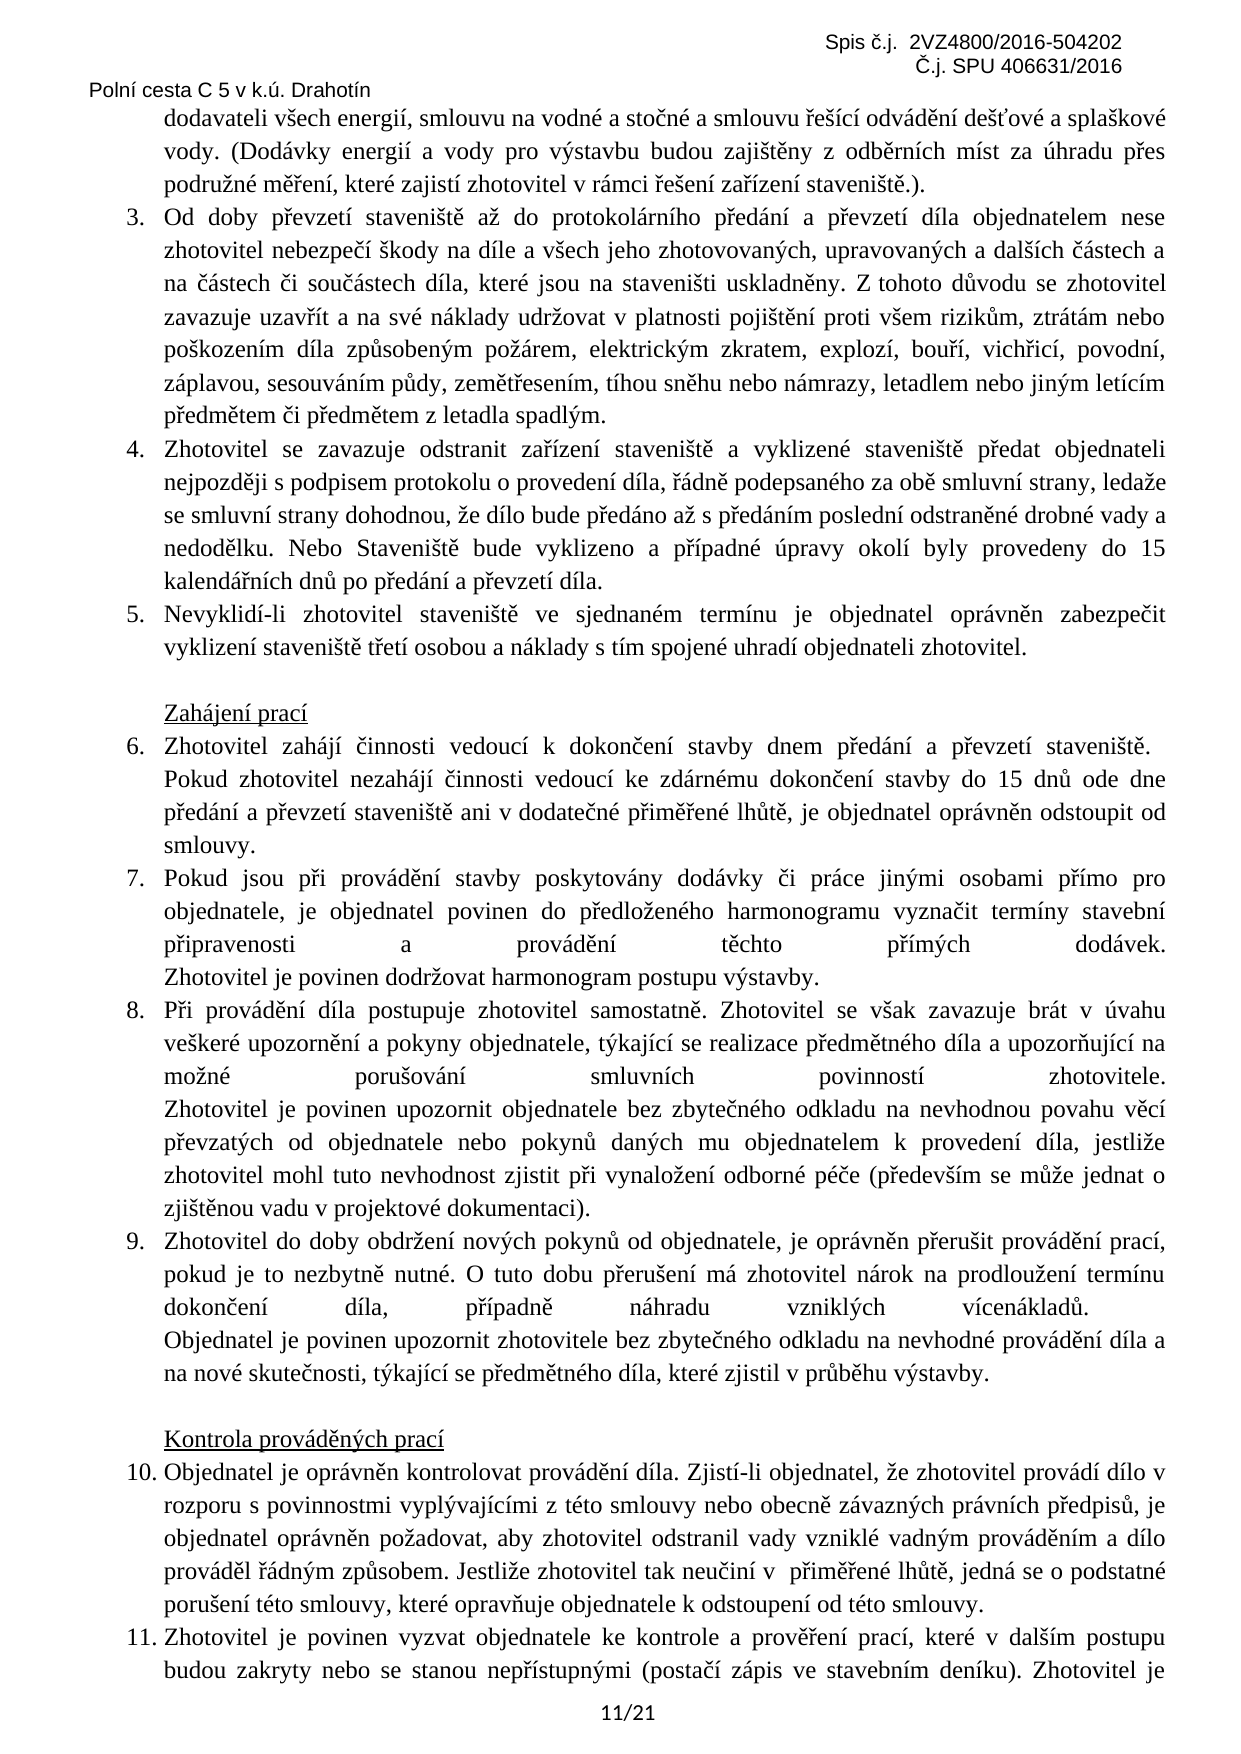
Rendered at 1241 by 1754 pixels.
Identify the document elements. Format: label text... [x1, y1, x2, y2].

list Zhotovitel do doby obdržení nových pokynů od objednatele, je oprávněn přerušit provádění prací, pokud je to nezbytně nutné. O tuto dobu přerušení má zhotovitel nárok na prodloužení termínu dokončení díla, případně náhradu vzniklých vícenákladů. Objednatel je povinen upozornit zhotovitele bez zbytečného odkladu na nevhodné provádění díla a na nové skutečnosti, týkající se předmětného díla, které zjistil v průběhu výstavby. [126, 1226, 1167, 1387]
list Zhotovitel zahájí činnosti vedoucí k dokončení stavby dnem předání a převzetí staveniště. Pokud zhotovitel nezahájí činnosti vedoucí ke zdárnému dokončení stavby do 15 dnů ode dne předání a převzetí staveniště ani v dodatečné přiměřené lhůtě, je objednatel oprávněn odstoupit od smlouvy. [126, 731, 1167, 859]
list Od doby převzetí staveniště až do protokolárního předání a převzetí díla objednatelem nese zhotovitel nebezpečí škody na díle a všech jeho zhotovovaných, upravovaných a dalších částech a na částech či součástech díla, které jsou na staveništi uskladněny. Z tohoto důvodu se zhotovitel zavazuje uzavřít a na své náklady udržovat v platnosti pojištění proti všem rizikům, ztrátám nebo poškozením díla způsobeným požárem, elektrickým zkratem, explozí, bouří, vichřicí, povodní, záplavou, sesouváním půdy, zemětřesením, tíhou sněhu nebo námrazy, letadlem nebo jiným letícím předmětem či předmětem z letadla spadlým. [126, 202, 1167, 429]
list Při provádění díla postupuje zhotovitel samostatně. Zhotovitel se však zavazuje brát v úvahu veškeré upozornění a pokyny objednatele, týkající se realizace předmětného díla a upozorňující na možné porušování smluvních povinností zhotovitele. Zhotovitel je povinen upozornit objednatele bez zbytečného odkladu na nevhodnou povahu věcí převzatých od objednatele nebo pokynů daných mu objednatelem k provedení díla, jestliže zhotovitel mohl tuto nevhodnost zjistit při vynaložení odborné péče (především se může jednat o zjištěnou vadu v projektové dokumentaci). [126, 995, 1167, 1222]
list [126, 1622, 1167, 1684]
list Pokud jsou při provádění stavby poskytovány dodávky či práce jinými osobami přímo pro objednatele, je objednatel povinen do předloženého harmonogramu vyznačit termíny stavební připravenosti a provádění těchto přímých dodávek. Zhotovitel je povinen dodržovat harmonogram postupu výstavby. [126, 863, 1167, 991]
list Zahájení prací [164, 698, 1167, 727]
list Nevyklidí-li zhotovitel staveniště ve sjednaném termínu je objednatel oprávněn zabezpečit vyklizení staveniště třetí osobou a náklady s tím spojené uhradí objednateli zhotovitel. [126, 599, 1167, 661]
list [126, 103, 1167, 198]
list Objednatel je oprávněn kontrolovat provádění díla. Zjistí-li objednatel, že zhotovitel provádí dílo v rozporu s povinnostmi vyplývajícími z této smlouvy nebo obecně závazných právních předpisů, je objednatel oprávněn požadovat, aby zhotovitel odstranil vady vzniklé vadným prováděním a dílo prováděl řádným způsobem. Jestliže zhotovitel tak neučiní v přiměřené lhůtě, jedná se o podstatné porušení této smlouvy, které opravňuje objednatele k odstoupení od této smlouvy. [126, 1457, 1167, 1618]
list Kontrola prováděných prací [164, 1391, 1167, 1453]
list Zhotovitel se zavazuje odstranit zařízení staveniště a vyklizené staveniště předat objednateli nejpozději s podpisem protokolu o provedení díla, řádně podepsaného za obě smluvní strany, ledaže se smluvní strany dohodnou, že dílo bude předáno až s předáním poslední odstraněné drobné vady a nedodělku. Nebo Staveniště bude vyklizeno a případné úpravy okolí byly provedeny do 15 kalendářních dnů po předání a převzetí díla. [126, 434, 1167, 594]
